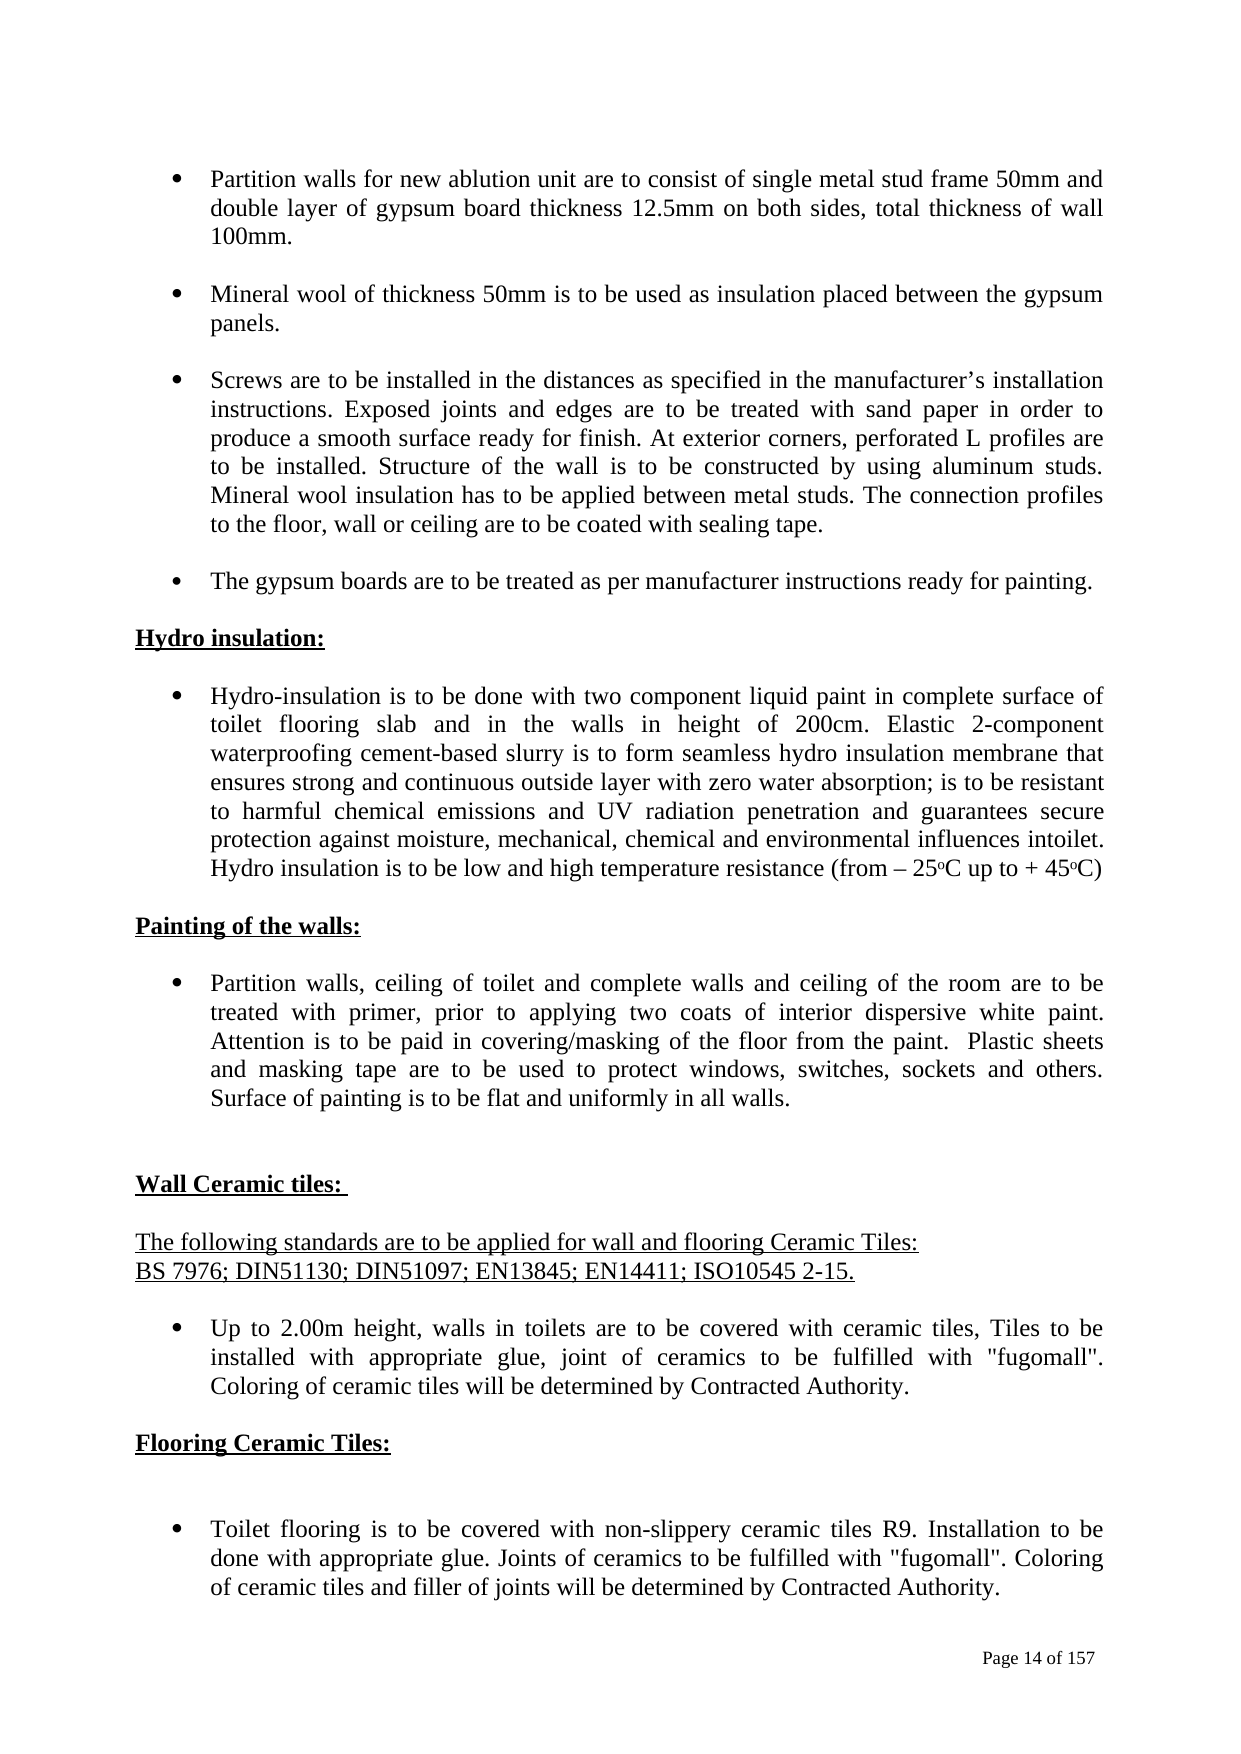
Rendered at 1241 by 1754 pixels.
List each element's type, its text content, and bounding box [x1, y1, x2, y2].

list Up to 2.00m height, walls in toilets are to be covered with ceramic tiles, Tiles to be installed with appropriate glue, joint of ceramics to be fulfilled with "fugomall". Coloring of ceramic tiles will be determined by Contracted Authority. [173, 1313, 1105, 1399]
list Toilet flooring is to be covered with non-slippery ceramic tiles R9. Installation to be done with appropriate glue. Joints of ceramics to be fulfilled with "fugomall". Coloring of ceramic tiles and filler of joints will be determined by Contracted Authority. [173, 1514, 1105, 1601]
text Painting of the walls: [135, 911, 1105, 939]
list Partition walls for new ablution unit are to consist of single metal stud frame 50mm and double layer of gypsum board thickness 12.5mm on both sides, total thickness of wall 100mm. [173, 164, 1105, 250]
text Flooring Ceramic Tiles: [135, 1428, 1105, 1457]
list Screws are to be installed in the distances as specified in the manufacturer’s installation instructions. Exposed joints and edges are to be treated with sand paper in order to produce a smooth surface ready for finish. At exterior corners, perforated L profiles are to be installed. Structure of the wall is to be constructed by using aluminum studs. Mineral wool insulation has to be applied between metal studs. The connection profiles to the floor, wall or ceiling are to be coated with sealing tape. [173, 365, 1105, 538]
list Hydro-insulation is to be done with two component liquid paint in complete surface of toilet flooring slab and in the walls in height of 200cm. Elastic 2-component waterproofing cement-based slurry is to form seamless hydro insulation membrane that ensures strong and continuous outside layer with zero water absorption; is to be resistant to harmful chemical emissions and UV radiation penetration and guarantees secure protection against moisture, mechanical, chemical and environmental influences intoilet. Hydro insulation is to be low and high temperature resistance (from – 25ᵒC up to + 45ᵒC) [173, 681, 1105, 882]
text BS 7976; DIN51130; DIN51097; EN13845; EN14411; ISO10545 2-15. [135, 1256, 1105, 1284]
list Mineral wool of thickness 50mm is to be used as insulation placed between the gypsum panels. [173, 279, 1105, 336]
text Hydro insulation: [135, 623, 1105, 652]
text Wall Ceramic tiles: [135, 1169, 1105, 1198]
list The gypsum boards are to be treated as per manufacturer instructions ready for painting. [173, 566, 1105, 594]
text The following standards are to be applied for wall and flooring Ceramic Tiles: [135, 1227, 1105, 1256]
list Partition walls, ceiling of toilet and complete walls and ceiling of the room are to be treated with primer, prior to applying two coats of interior dispersive white paint. Attention is to be paid in covering/masking of the floor from the paint. Plastic sheets and masking tape are to be used to protect windows, switches, sockets and others. Surface of painting is to be flat and uniformly in all walls. [173, 968, 1105, 1112]
